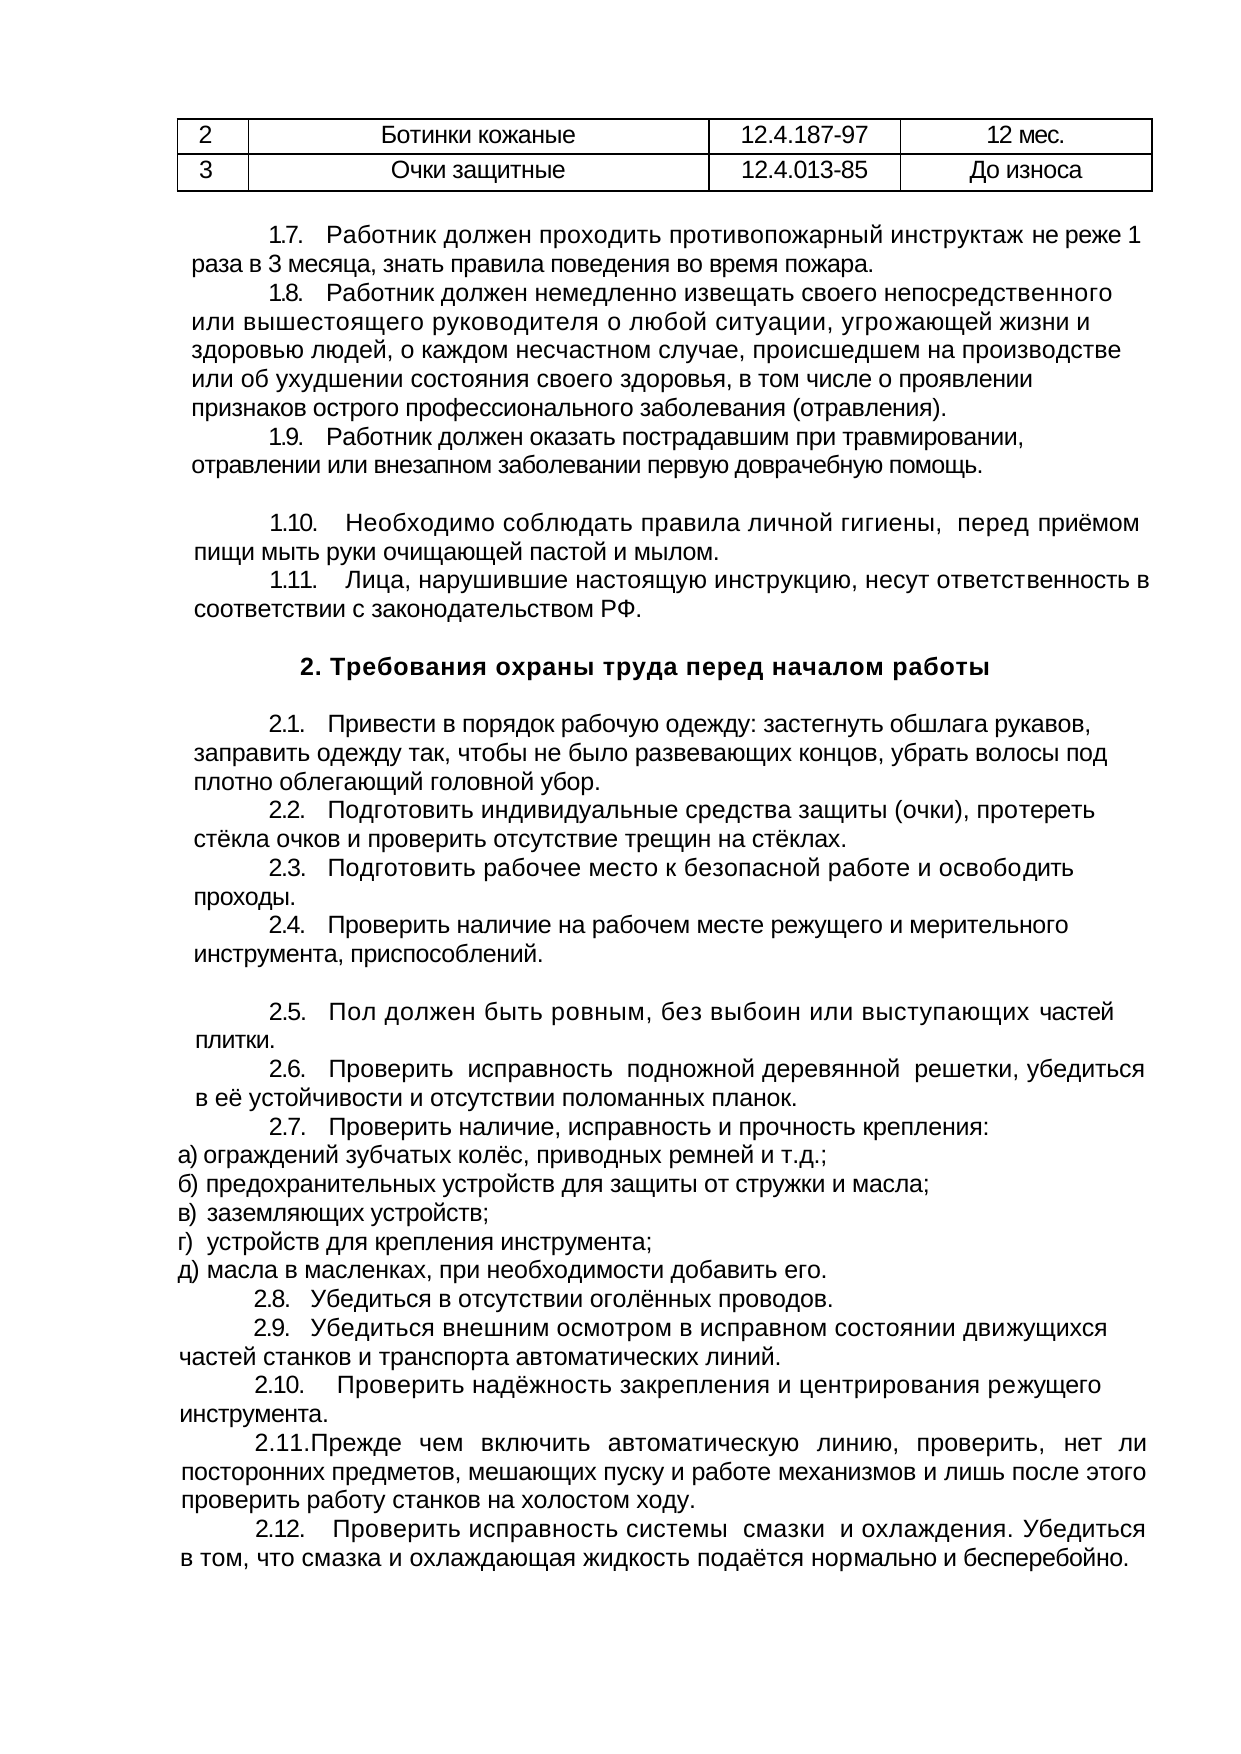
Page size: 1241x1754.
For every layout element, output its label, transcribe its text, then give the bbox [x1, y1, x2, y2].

list Работник должен немедленно извещать своего непосредственного или вышестоящего руководителя о любой ситуации, угрожающей жизни и здоровью людей, о каждом несчастном случае, происшедшем на производстве или об ухудшении состояния своего здоровья, в том числе о проявлении признаков острого профессионального заболевания (отравления). [191, 278, 1152, 422]
text г) устройств для крепления инструмента; [177, 1227, 1152, 1255]
list Подготовить рабочее место к безопасной работе и освободить проходы. [193, 853, 1152, 910]
table_cell Ботинки кожаные [249, 120, 708, 153]
table_cell 12 мес. [901, 120, 1151, 153]
list Проверить исправность системы смазки и охлаждения. Убедиться в том, что смазка и охлаждающая жидкость подаётся нормально и бесперебойно. [180, 1514, 1152, 1572]
text б) предохранительных устройств для защиты от стружки и масла; [177, 1169, 1152, 1198]
text а) ограждений зубчатых колёс, приводных ремней и т.д.; [177, 1140, 1152, 1169]
list Убедиться в отсутствии оголённых проводов. [253, 1284, 1152, 1313]
text 2.10. Проверить надёжность закрепления и центрирования режущего инструмента. [179, 1370, 1152, 1428]
list Проверить исправность подножной деревянной решетки, убедиться в её устойчивости и отсутствии поломанных планок. [195, 1054, 1152, 1112]
text в) заземляющих устройств; [177, 1198, 1152, 1227]
text д) масла в масленках, при необходимости добавить его. [177, 1255, 1152, 1284]
table_cell Очки защитные [249, 155, 708, 190]
table_cell 2 [178, 120, 248, 153]
list Пол должен быть ровным, без выбоин или выступающих частей плитки. [195, 997, 1152, 1054]
list Лица, нарушившие настоящую инструкцию, несут ответственность в соответствии с законодательством РФ. [194, 565, 1152, 623]
list Необходимо соблюдать правила личной гигиены, перед приёмом пищи мыть руки очищающей пастой и мылом. [194, 508, 1152, 565]
list Проверить наличие, исправность и прочность крепления: [269, 1112, 1152, 1140]
list Проверить наличие на рабочем месте режущего и мерительного инструмента, приспособлений. [193, 910, 1152, 968]
table_cell 3 [178, 155, 248, 190]
table_cell 12.4.187-97 [710, 120, 900, 153]
list Убедиться внешним осмотром в исправном состоянии движущихся частей станков и транспорта автоматических линий. [179, 1313, 1152, 1370]
table_cell До износа [901, 155, 1151, 190]
list Работник должен проходить противопожарный инструктаж не реже 1 раза в 3 месяца, знать правила поведения во время пожара. [191, 220, 1152, 278]
table_cell 12.4.013-85 [710, 155, 900, 190]
list Работник должен оказать пострадавшим при травмировании, отравлении или внезапном заболевании первую доврачебную помощь. [191, 422, 1152, 479]
text 2.11.Прежде чем включить автоматическую линию, проверить, нет ли посторонних предметов, мешающих пуску и работе механизмов и лишь после этого проверить работу станков на холостом ходу. [181, 1428, 1147, 1514]
list Подготовить индивидуальные средства защиты (очки), протереть стёкла очков и проверить отсутствие трещин на стёклах. [193, 795, 1152, 853]
list Привести в порядок рабочую одежду: застегнуть обшлага рукавов, заправить одежду так, чтобы не было развевающих концов, убрать волосы под плотно облегающий головной убор. [193, 709, 1152, 795]
text 2. Требования охраны труда перед началом работы [300, 652, 1152, 680]
